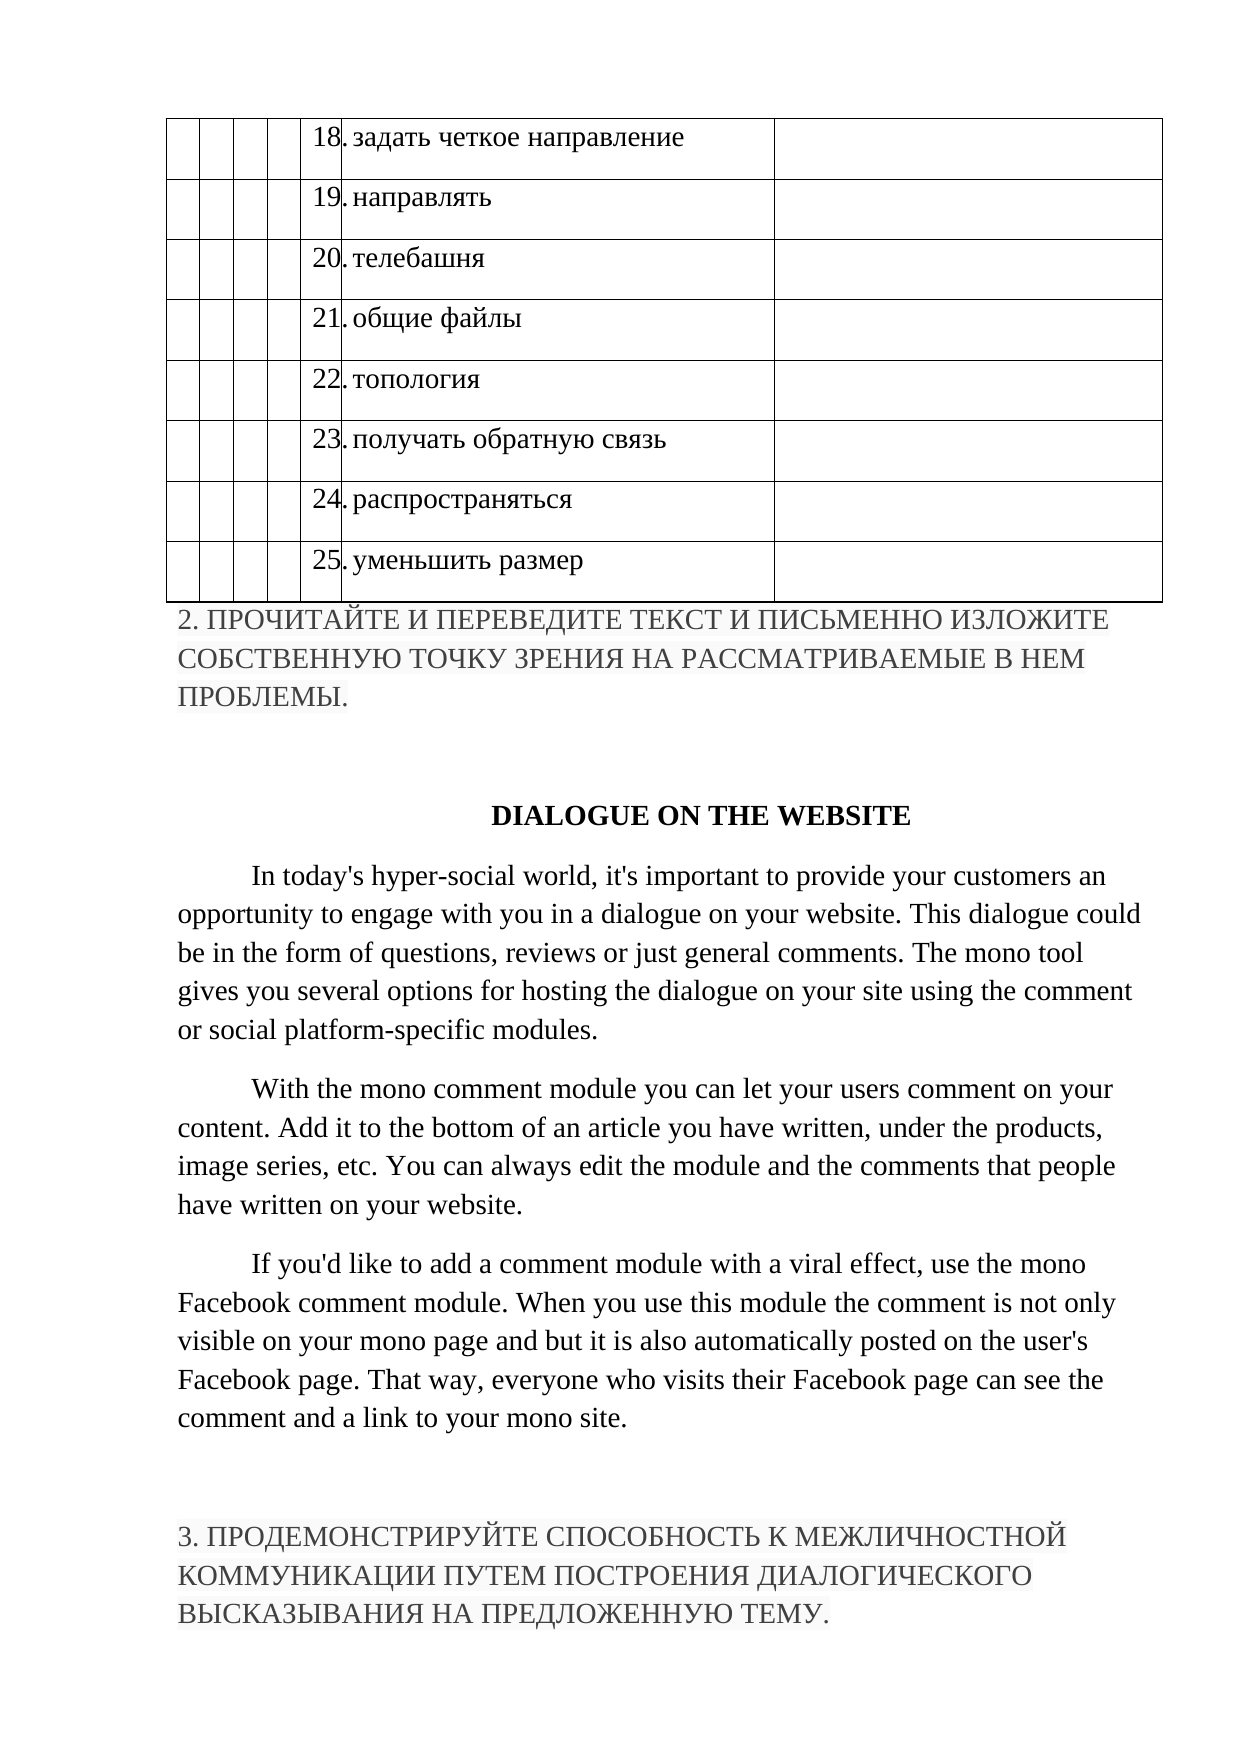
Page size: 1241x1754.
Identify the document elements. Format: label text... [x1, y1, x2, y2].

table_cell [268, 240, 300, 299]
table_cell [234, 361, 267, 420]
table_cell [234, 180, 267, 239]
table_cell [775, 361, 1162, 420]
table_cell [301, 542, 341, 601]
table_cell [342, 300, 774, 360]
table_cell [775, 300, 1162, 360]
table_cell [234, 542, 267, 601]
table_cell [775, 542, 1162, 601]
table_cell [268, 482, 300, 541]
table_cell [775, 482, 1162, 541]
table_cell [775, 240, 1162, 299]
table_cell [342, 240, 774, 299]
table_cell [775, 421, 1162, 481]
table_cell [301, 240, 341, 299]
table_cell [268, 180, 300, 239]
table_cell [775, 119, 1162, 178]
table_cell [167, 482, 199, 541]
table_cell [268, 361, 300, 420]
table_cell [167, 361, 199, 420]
text In today's hyper-social world, it's important to provide your customers an opportunity to engage with you in a dialogue on your website. This dialogue could be in the form of questions, reviews or just general comments. The mono tool gives you several options for hosting the dialogue on your site using the comment or social platform-specific modules. [177, 858, 1152, 1045]
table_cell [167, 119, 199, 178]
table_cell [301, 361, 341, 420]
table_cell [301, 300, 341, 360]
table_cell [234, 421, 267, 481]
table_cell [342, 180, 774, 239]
text With the mono comment module you can let your users comment on your content. Add it to the bottom of an article you have written, under the products, image series, etc. You can always edit the module and the comments that people have written on your website. [177, 1071, 1152, 1220]
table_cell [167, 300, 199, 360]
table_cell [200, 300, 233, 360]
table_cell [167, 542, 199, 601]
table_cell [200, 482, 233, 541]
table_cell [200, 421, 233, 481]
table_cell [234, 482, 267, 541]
text If you'd like to add a comment module with a viral effect, use the mono Facebook comment module. When you use this module the comment is not only visible on your mono page and but it is also automatically posted on the user's Facebook page. That way, everyone who visits their Facebook page can see the comment and a link to your mono site. [177, 1246, 1152, 1434]
text 3. ПРОДЕМОНСТРИРУЙТЕ СПОСОБНОСТЬ К МЕЖЛИЧНОСТНОЙ КОММУНИКАЦИИ ПУТЕМ ПОСТРОЕНИЯ ДИАЛОГИЧЕСКОГО ВЫСКАЗЫВАНИЯ НА ПРЕДЛОЖЕННУЮ ТЕМУ. [177, 1519, 1152, 1630]
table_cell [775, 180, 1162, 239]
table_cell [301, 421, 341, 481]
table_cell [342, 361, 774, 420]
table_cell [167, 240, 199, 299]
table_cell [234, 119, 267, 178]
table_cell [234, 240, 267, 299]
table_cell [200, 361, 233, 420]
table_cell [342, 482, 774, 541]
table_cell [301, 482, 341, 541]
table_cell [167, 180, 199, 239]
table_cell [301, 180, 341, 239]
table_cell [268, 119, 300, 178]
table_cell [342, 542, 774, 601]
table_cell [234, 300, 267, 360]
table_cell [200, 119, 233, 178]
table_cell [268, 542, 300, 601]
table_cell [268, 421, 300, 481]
text 2. ПРОЧИТАЙТЕ И ПЕРЕВЕДИТЕ ТЕКСТ И ПИСЬМЕННО ИЗЛОЖИТЕ СОБСТВЕННУЮ ТОЧКУ ЗРЕНИЯ НА РАССМАТРИВАЕМЫЕ В НЕМ ПРОБЛЕМЫ. [177, 603, 1152, 713]
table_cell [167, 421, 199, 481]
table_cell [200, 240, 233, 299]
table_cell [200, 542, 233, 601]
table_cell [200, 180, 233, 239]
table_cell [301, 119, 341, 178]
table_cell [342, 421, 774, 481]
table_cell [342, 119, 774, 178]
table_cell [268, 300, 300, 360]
text DIALOGUE ON THE WEBSITE [177, 798, 1152, 832]
